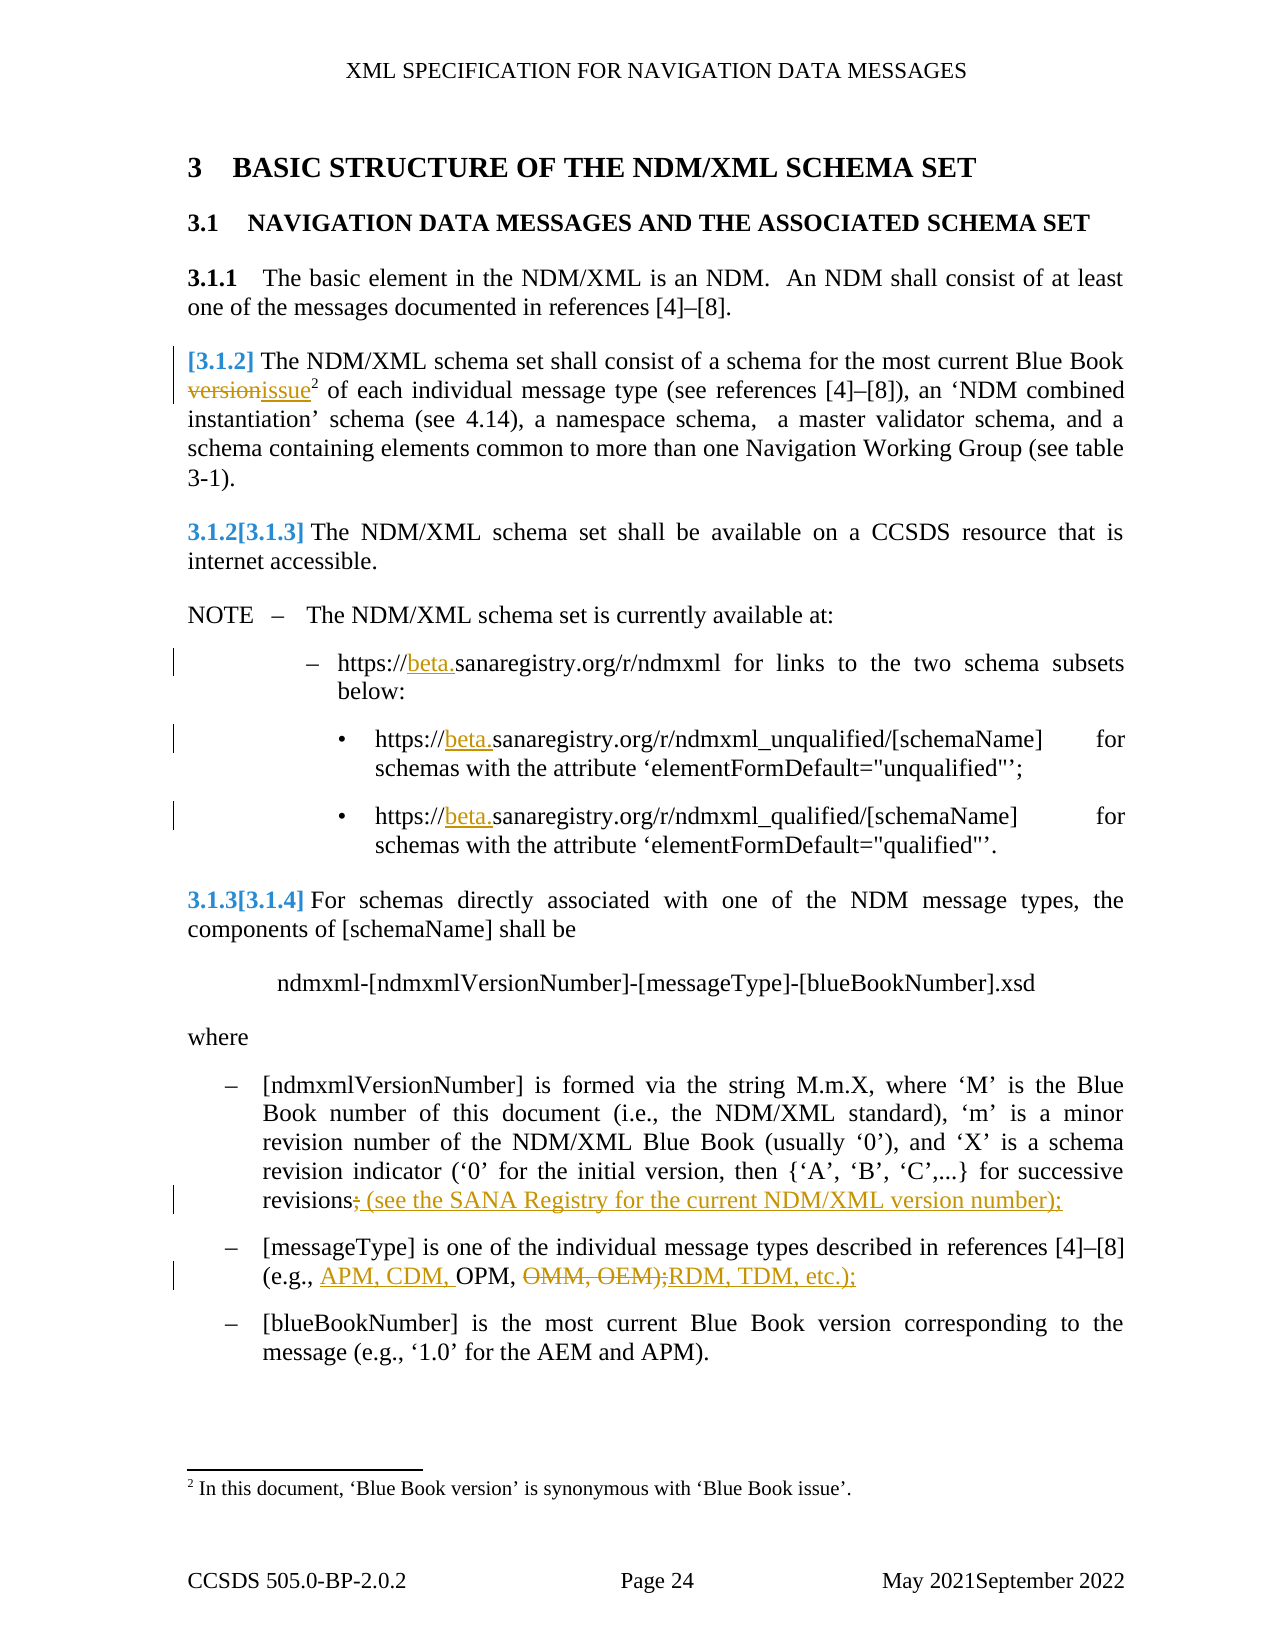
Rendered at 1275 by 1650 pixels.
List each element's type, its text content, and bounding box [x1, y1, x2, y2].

list https://sanaregistry.org/r/ndmxml for links to the two schema subsets below: [306, 648, 1125, 705]
text The NDM/XML schema set shall be available on a CCSDS resource that is internet accessible. [187, 516, 1125, 575]
text ndmxml-[ndmxmlVersionNumber]-[messageType]-[blueBookNumber].xsd [187, 968, 1125, 997]
subtitle BASIC StrUCTURE OF THE NDM/XML SCHEMA SET [187, 150, 1125, 183]
list https://sanaregistry.org/r/ndmxml_qualified/[schemaName] for schemas with the attribute ‘elementFormDefault="qualified"’. [337, 801, 1125, 859]
text For schemas directly associated with one of the NDM message types, the components of [schemaName] shall be [187, 884, 1125, 943]
list https://sanaregistry.org/r/ndmxml_unqualified/[schemaName] for schemas with the attribute ‘elementFormDefault="unqualified"’; [337, 724, 1125, 782]
text The basic element in the NDM/XML is an NDM. An NDM shall consist of at least one of the messages documented in references [4]–[8]. [187, 262, 1125, 321]
text The NDM/XML schema set shall consist of a schema for the most current Blue Book of each individual message type (see references [4]–[8]), an ‘NDM combined instantiation’ schema (see 4.), a namespace schema, a master validator schema, and a schema containing elements common to more than one Navigation Working Group (see table 3-1). [187, 346, 1125, 491]
list [ndmxmlVersionNumber] is formed via the string M.m.X, where ‘M’ is the Blue Book number of this document (i.e., the NDM/XML standard), ‘m’ is a minor revision number of the NDM/XML Blue Book (usually ‘0’), and ‘X’ is a schema revision indicator (‘0’ for the initial version, then {‘A’, ‘B’, ‘C’,...} for successive revisions [225, 1070, 1125, 1213]
list [messageType] is one of the individual message types described in references [4]–[8] (e.g., OPM, [225, 1232, 1125, 1290]
list [blueBookNumber] is the most current Blue Book version corresponding to the message (e.g., ‘1.0’ for the AEM and APM). [225, 1308, 1125, 1366]
subtitle NAVIGATION DATA MESSAGES AND THE ASSOCIATED Schema sET [187, 208, 1125, 237]
text NOTE – The NDM/XML schema set is currently available at: [187, 600, 1125, 629]
text where [187, 1022, 1125, 1051]
